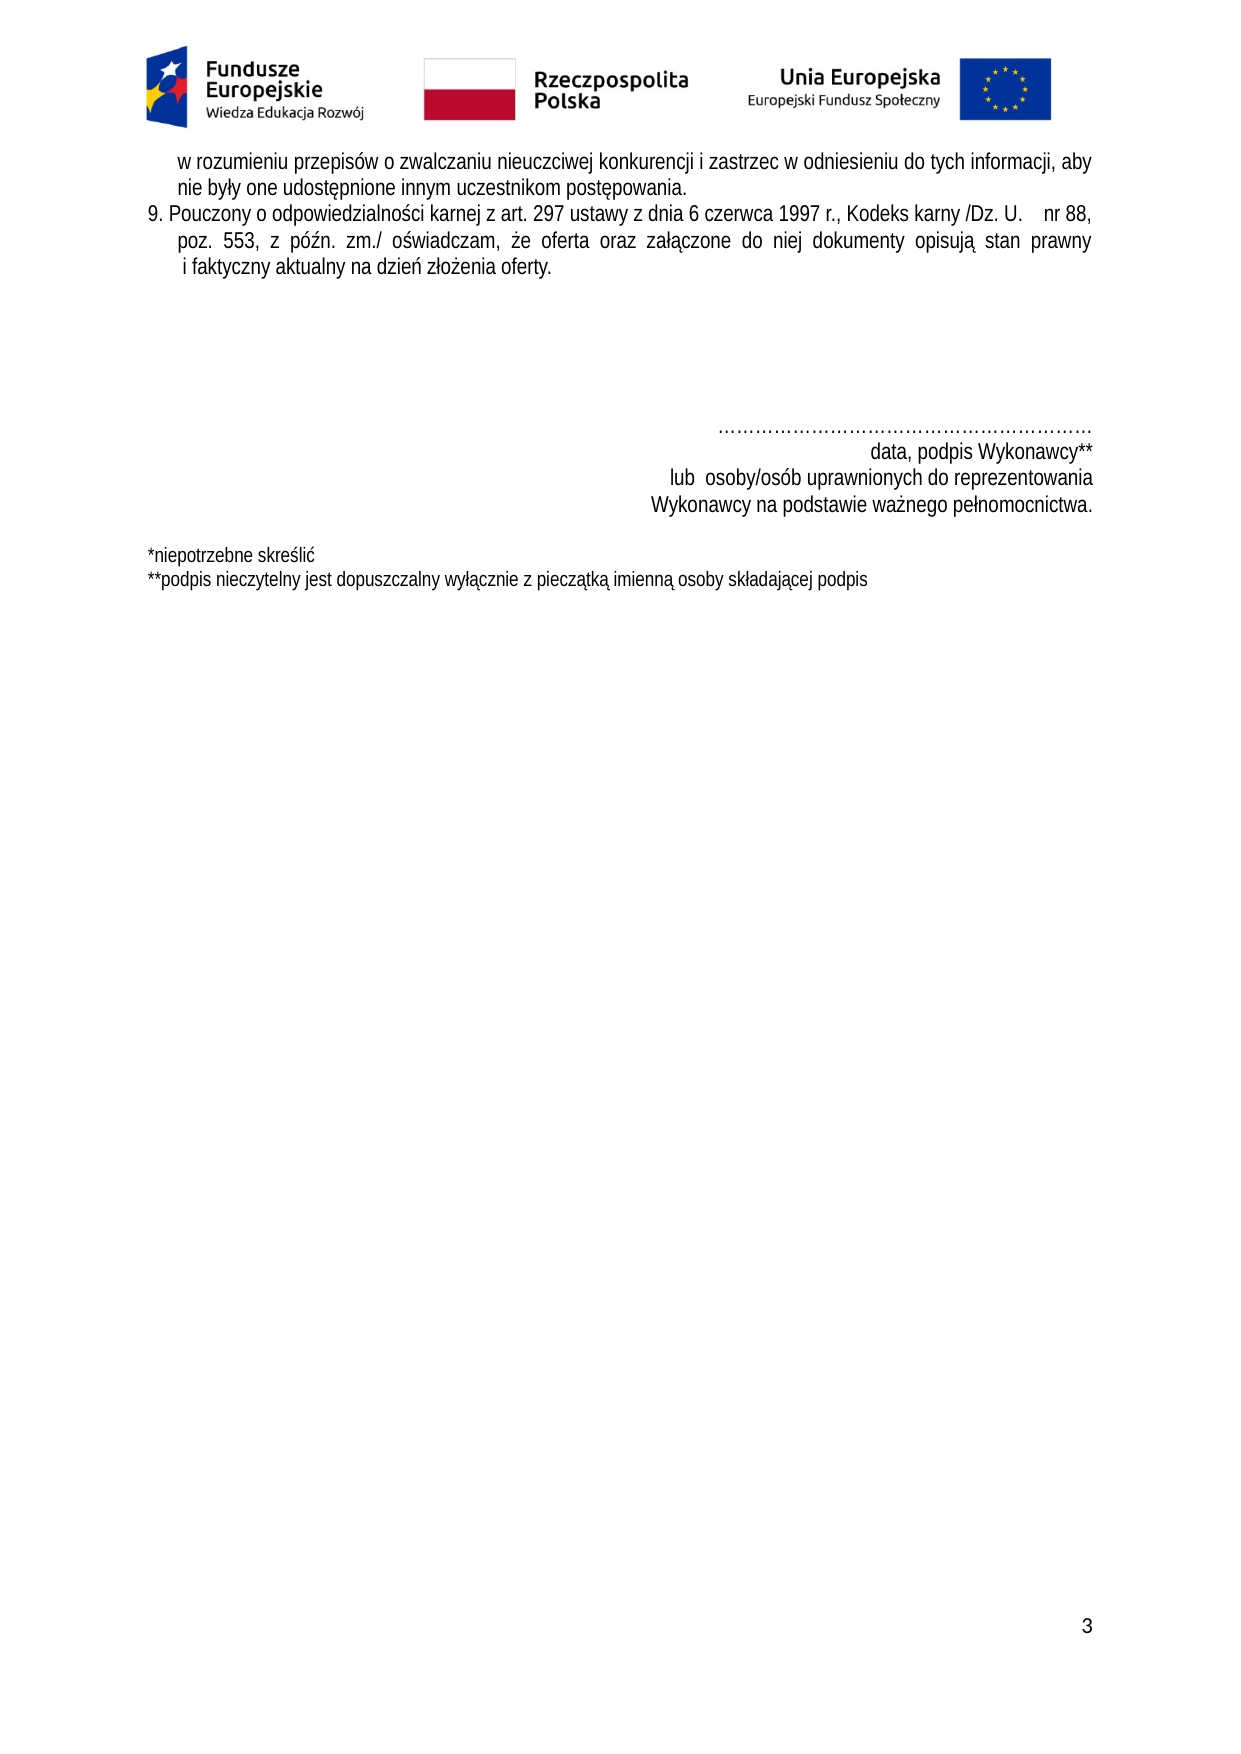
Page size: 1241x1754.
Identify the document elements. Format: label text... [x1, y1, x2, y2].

picture [127, 25, 1071, 148]
text data, podpis Wykonawcy** [148, 438, 1093, 464]
text …………………………………………………… [148, 412, 1093, 438]
text **podpis nieczytelny jest dopuszczalny wyłącznie z pieczątką imienną osoby składającej podpis [148, 567, 1093, 591]
text *niepotrzebne skreślić [148, 543, 1093, 567]
text Wykonawcy na podstawie ważnego pełnomocnictwa. [148, 491, 1093, 517]
text lub osoby/osób uprawnionych do reprezentowania [148, 464, 1093, 491]
text 9. Pouczony o odpowiedzialności karnej z art. 297 ustawy z dnia 6 czerwca 1997 r., Kodeks karny /Dz. U. nr 88, poz. 553, z późn. zm./ oświadczam, że oferta oraz załączone do niej dokumenty opisują stan prawny i faktyczny aktualny na dzień złożenia oferty. [148, 200, 1093, 279]
